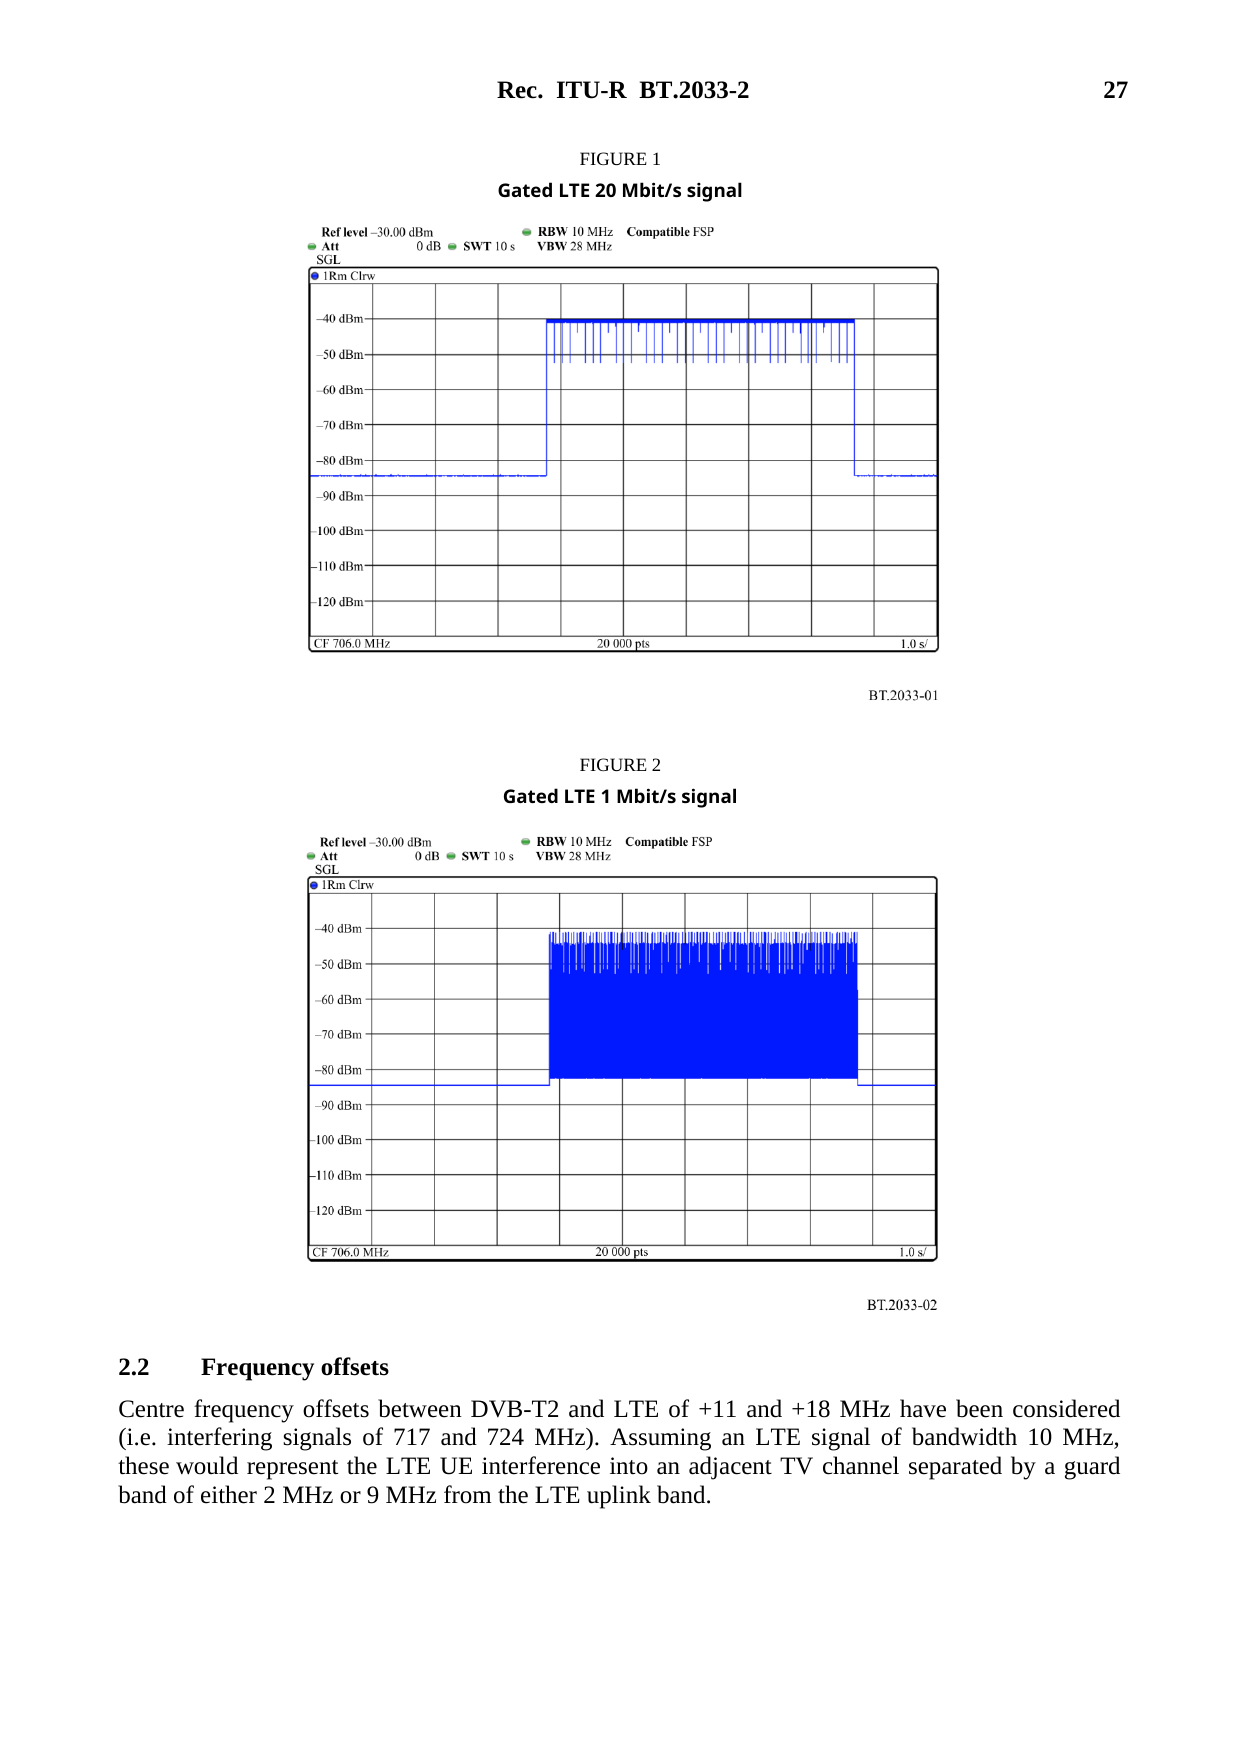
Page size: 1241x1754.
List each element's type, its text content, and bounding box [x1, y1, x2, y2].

picture [293, 215, 948, 704]
text FIGURE 2 [118, 754, 1122, 775]
text Centre frequency offsets between DVB-T2 and LTE of +11 and +18 MHz have been considered (i.e. interfering signals of 717 and 724 MHz). Assuming an LTE signal of bandwidth 10 MHz, these would represent the LTE UE interference into an adjacent TV channel separated by a guard band of either 2 MHz or 9 MHz from the LTE uplink band. [118, 1394, 1122, 1509]
picture [290, 821, 950, 1319]
title Gated LTE 1 Mbit/s signal [118, 783, 1122, 809]
text FIGURE 1 [118, 148, 1122, 169]
title Gated LTE 20 Mbit/s signal [118, 178, 1122, 203]
subtitle 2.2 Frequency offsets [118, 1352, 1122, 1381]
